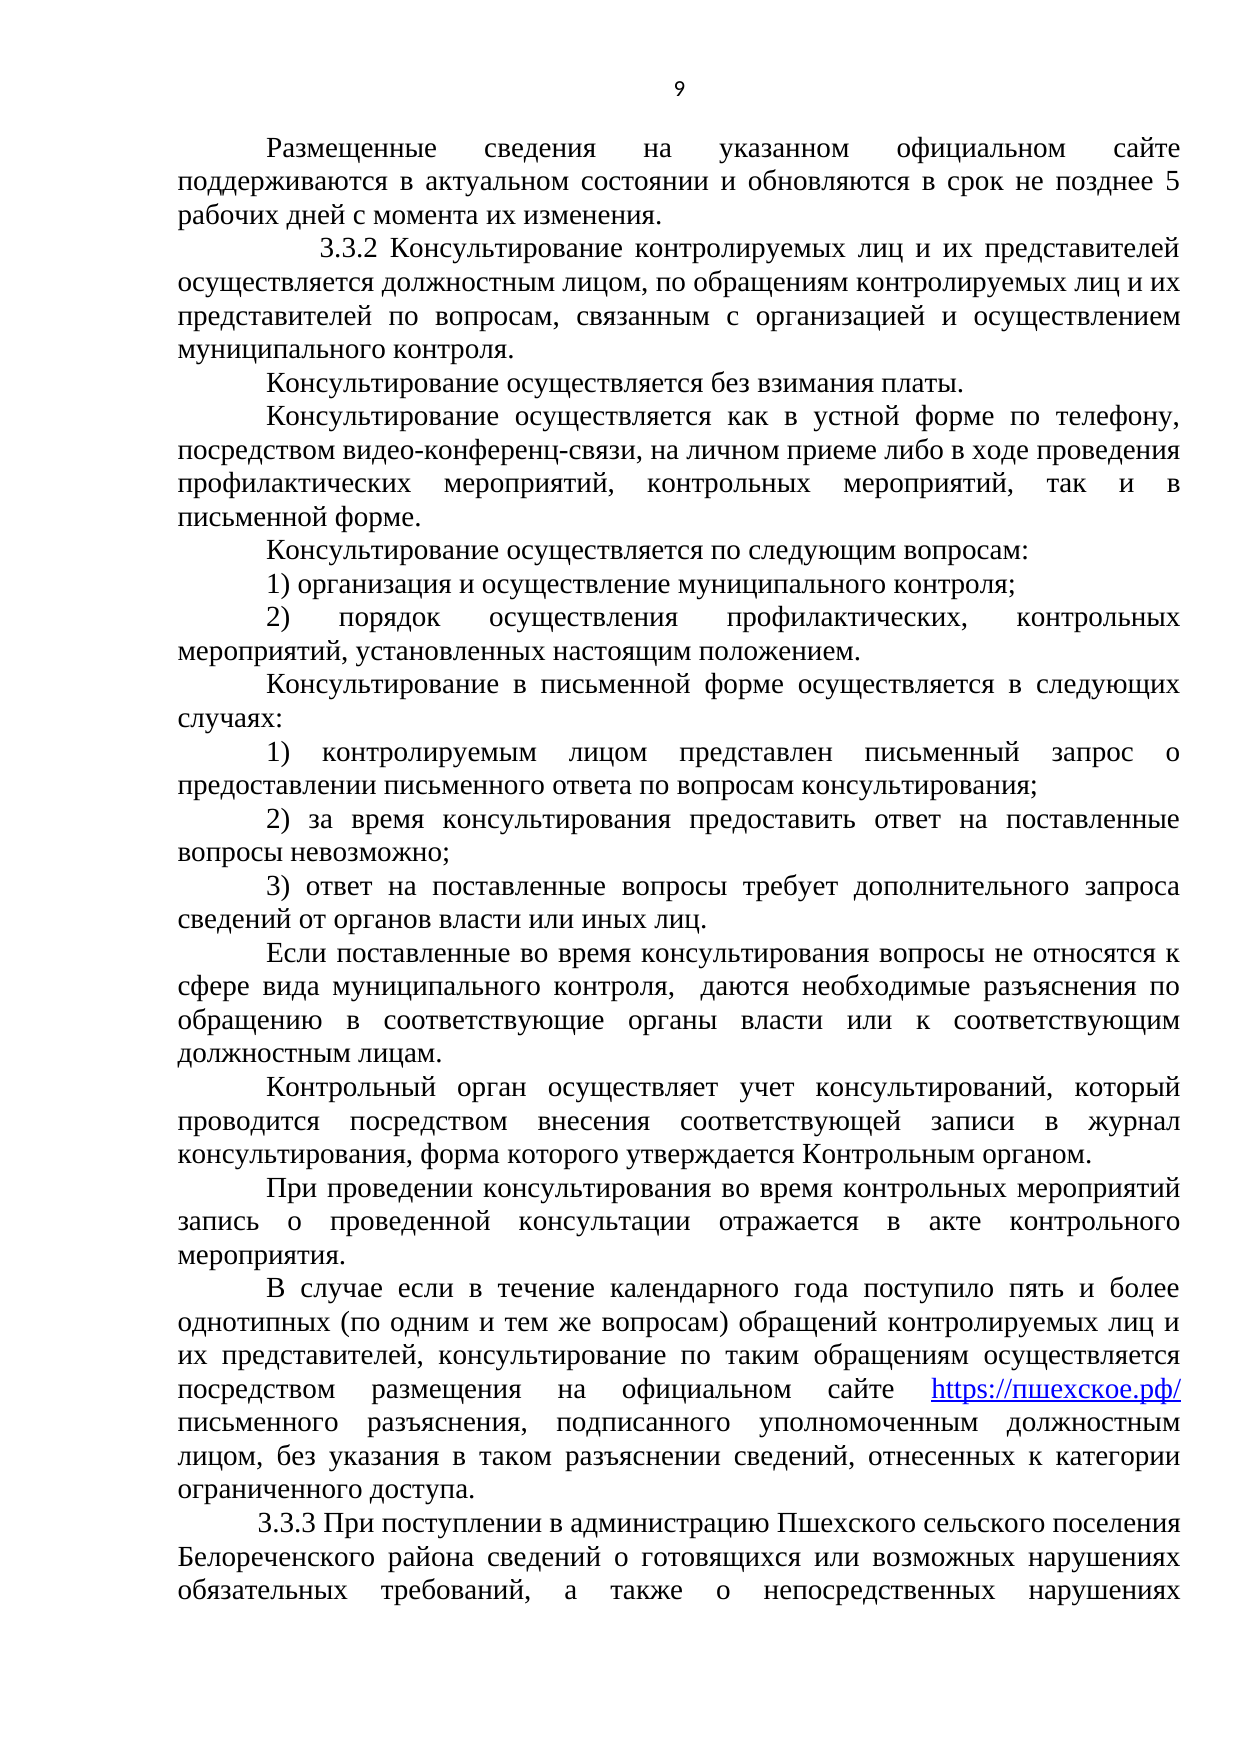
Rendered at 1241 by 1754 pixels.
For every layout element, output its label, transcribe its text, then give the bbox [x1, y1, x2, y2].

text Консультирование осуществляется как в устной форме по телефону, посредством видео-конференц-связи, на личном приеме либо в ходе проведения профилактических мероприятий, контрольных мероприятий, так и в письменной форме. [177, 398, 1181, 532]
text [177, 1505, 1181, 1606]
text 1) организация и осуществление муниципального контроля; [177, 566, 1181, 599]
text В случае если в течение календарного года поступило пять и более однотипных (по одним и тем же вопросам) обращений контролируемых лиц и их представителей, консультирование по таким обращениям осуществляется посредством размещения на официальном сайте https://пшехское.рф/ письменного разъяснения, подписанного уполномоченным должностным лицом, без указания в таком разъяснении сведений, отнесенных к категории ограниченного доступа. [177, 1270, 1181, 1505]
text Консультирование осуществляется без взимания платы. [177, 365, 1181, 398]
text Размещенные сведения на указанном официальном сайте поддерживаются в актуальном состоянии и обновляются в срок не позднее 5 рабочих дней с момента их изменения. [177, 130, 1181, 231]
text 2) порядок осуществления профилактических, контрольных мероприятий, установленных настоящим положением. [177, 599, 1181, 667]
text Консультирование осуществляется по следующим вопросам: [177, 532, 1181, 566]
text 1) контролируемым лицом представлен письменный запрос о предоставлении письменного ответа по вопросам консультирования; [177, 734, 1181, 801]
text Контрольный орган осуществляет учет консультирований, который проводится посредством внесения соответствующей записи в журнал консультирования, форма которого утверждается Контрольным органом. [177, 1069, 1181, 1170]
text При проведении консультирования во время контрольных мероприятий запись о проведенной консультации отражается в акте контрольного мероприятия. [177, 1170, 1181, 1270]
text 2) за время консультирования предоставить ответ на поставленные вопросы невозможно; [177, 801, 1181, 868]
text 3.3.2 Консультирование контролируемых лиц и их представителей осуществляется должностным лицом, по обращениям контролируемых лиц и их представителей по вопросам, связанным с организацией и осуществлением муниципального контроля. [177, 231, 1181, 365]
text 3) ответ на поставленные вопросы требует дополнительного запроса сведений от органов власти или иных лиц. [177, 868, 1181, 935]
text Консультирование в письменной форме осуществляется в следующих случаях: [177, 667, 1181, 734]
text Если поставленные во время консультирования вопросы не относятся к сфере вида муниципального контроля, даются необходимые разъяснения по обращению в соответствующие органы власти или к соответствующим должностным лицам. [177, 935, 1181, 1069]
